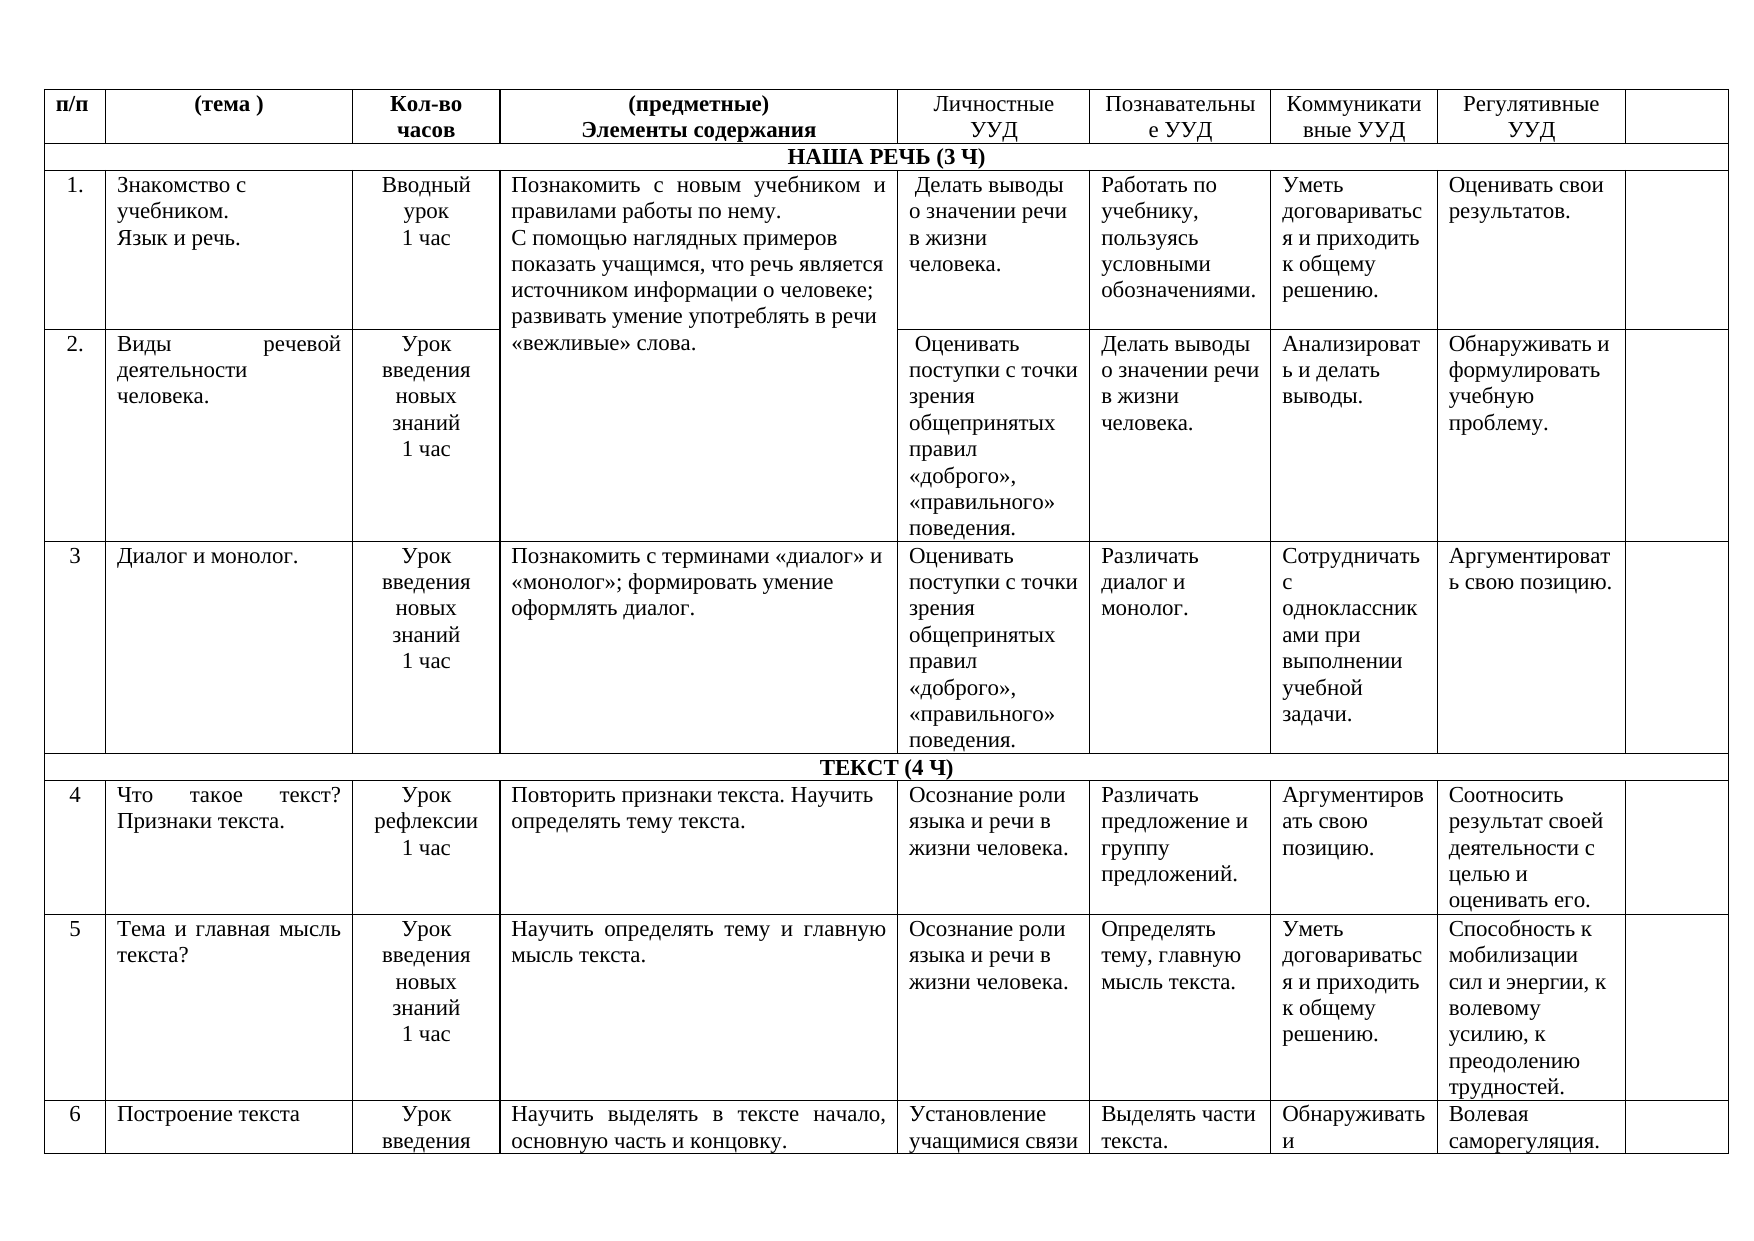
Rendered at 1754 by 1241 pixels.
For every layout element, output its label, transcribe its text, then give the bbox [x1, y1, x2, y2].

table_cell Уметь договариваться и приходить к общему решению. [1271, 915, 1437, 1099]
table_cell Познавательные УУД [1090, 90, 1270, 142]
table_cell Уметь договариваться и приходить к общему решению. [1271, 171, 1437, 329]
table_cell 4 [45, 781, 105, 914]
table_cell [353, 1101, 499, 1153]
table_cell Различать диалог и монолог. [1090, 542, 1270, 753]
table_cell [1438, 1101, 1625, 1153]
table_cell Вводный урок 1 час [353, 171, 499, 329]
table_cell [1090, 1101, 1270, 1153]
table_cell Делать выводы о значении речи в жизни человека. [1090, 330, 1270, 541]
table_header Дата [1626, 90, 1728, 142]
table_cell 1. [45, 171, 105, 329]
table_header Содержание (тема ) [106, 90, 352, 142]
table_cell Познакомить с новым учебником и правилами работы по нему. С помощью наглядных примеров показать учащимся, что речь является источником информации о человеке; развивать умение употреблять в речи «вежливые» слова. [501, 171, 897, 541]
table_cell Урок введения новых знаний 1 час [353, 330, 499, 541]
table_cell Тема и главная мысль текста? [106, 915, 352, 1099]
table_cell 2. [45, 330, 105, 541]
table_cell 6 [45, 1101, 105, 1153]
table_cell Познакомить с терминами «диалог» и «монолог»; формировать умение оформлять диалог. [501, 542, 897, 753]
table_cell Личностные УУД [898, 90, 1089, 142]
table_cell Сотрудничать с одноклассниками при выполнении учебной задачи. [1271, 542, 1437, 753]
table_cell Оценивать свои результатов. [1438, 171, 1625, 329]
table_cell Различать предложение и группу предложений. [1090, 781, 1270, 914]
table_cell Диалог и монолог. [106, 542, 352, 753]
table_cell Анализировать и делать выводы. [1271, 330, 1437, 541]
table_cell Знакомство с учебником. Язык и речь. [106, 171, 352, 329]
table_cell 3 [45, 542, 105, 753]
table_cell Виды речевой деятельности человека. [106, 330, 352, 541]
table_cell Построение текста [106, 1101, 352, 1153]
table_cell [1626, 915, 1728, 1099]
table_cell [1626, 781, 1728, 914]
table_cell Регулятивные УУД [1438, 90, 1625, 142]
table_cell [1626, 542, 1728, 753]
table_cell 5 [45, 915, 105, 1099]
table_header № п/п [45, 90, 105, 142]
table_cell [501, 1101, 897, 1153]
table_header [501, 90, 897, 142]
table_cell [898, 1101, 1089, 1153]
table_cell НАША РЕЧЬ (3 Ч) [45, 144, 1728, 170]
table_cell Урок введения новых знаний 1 час [353, 915, 499, 1099]
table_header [353, 90, 499, 142]
table_cell ТЕКСТ (4 Ч) [45, 754, 1728, 780]
table_cell Аргументировать свою позицию. [1271, 781, 1437, 914]
table_cell Осознание роли языка и речи в жизни человека. [898, 915, 1089, 1099]
table_cell [1626, 330, 1728, 541]
table_cell Оценивать поступки с точки зрения общепринятых правил «доброго», «правильного» поведения. [898, 330, 1089, 541]
table_cell Оценивать поступки с точки зрения общепринятых правил «доброго», «правильного» поведения. [898, 542, 1089, 753]
table_cell Урок введения новых знаний 1 час [353, 542, 499, 753]
table_cell Определять тему, главную мысль текста. [1090, 915, 1270, 1099]
table_cell Урок рефлексии 1 час [353, 781, 499, 914]
table_cell Соотносить результат своей деятельности с целью и оценивать его. [1438, 781, 1625, 914]
table_cell Научить определять тему и главную мысль текста. [501, 915, 897, 1099]
table_cell Работать по учебнику, пользуясь условными обозначениями. [1090, 171, 1270, 329]
table_cell [1626, 1101, 1728, 1153]
table_cell [1626, 171, 1728, 329]
table_cell Что такое текст? Признаки текста. [106, 781, 352, 914]
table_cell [1271, 1101, 1437, 1153]
table_cell Способность к мобилизации сил и энергии, к волевому усилию, к преодолению трудностей. [1438, 915, 1625, 1099]
table_cell Коммуникативные УУД [1271, 90, 1437, 142]
table_cell Повторить признаки текста. Научить определять тему текста. [501, 781, 897, 914]
table_cell Осознание роли языка и речи в жизни человека. [898, 781, 1089, 914]
table_cell Аргументировать свою позицию. [1438, 542, 1625, 753]
table_cell Обнаруживать и формулировать учебную проблему. [1438, 330, 1625, 541]
table_cell Делать выводы о значении речи в жизни человека. [898, 171, 1089, 329]
